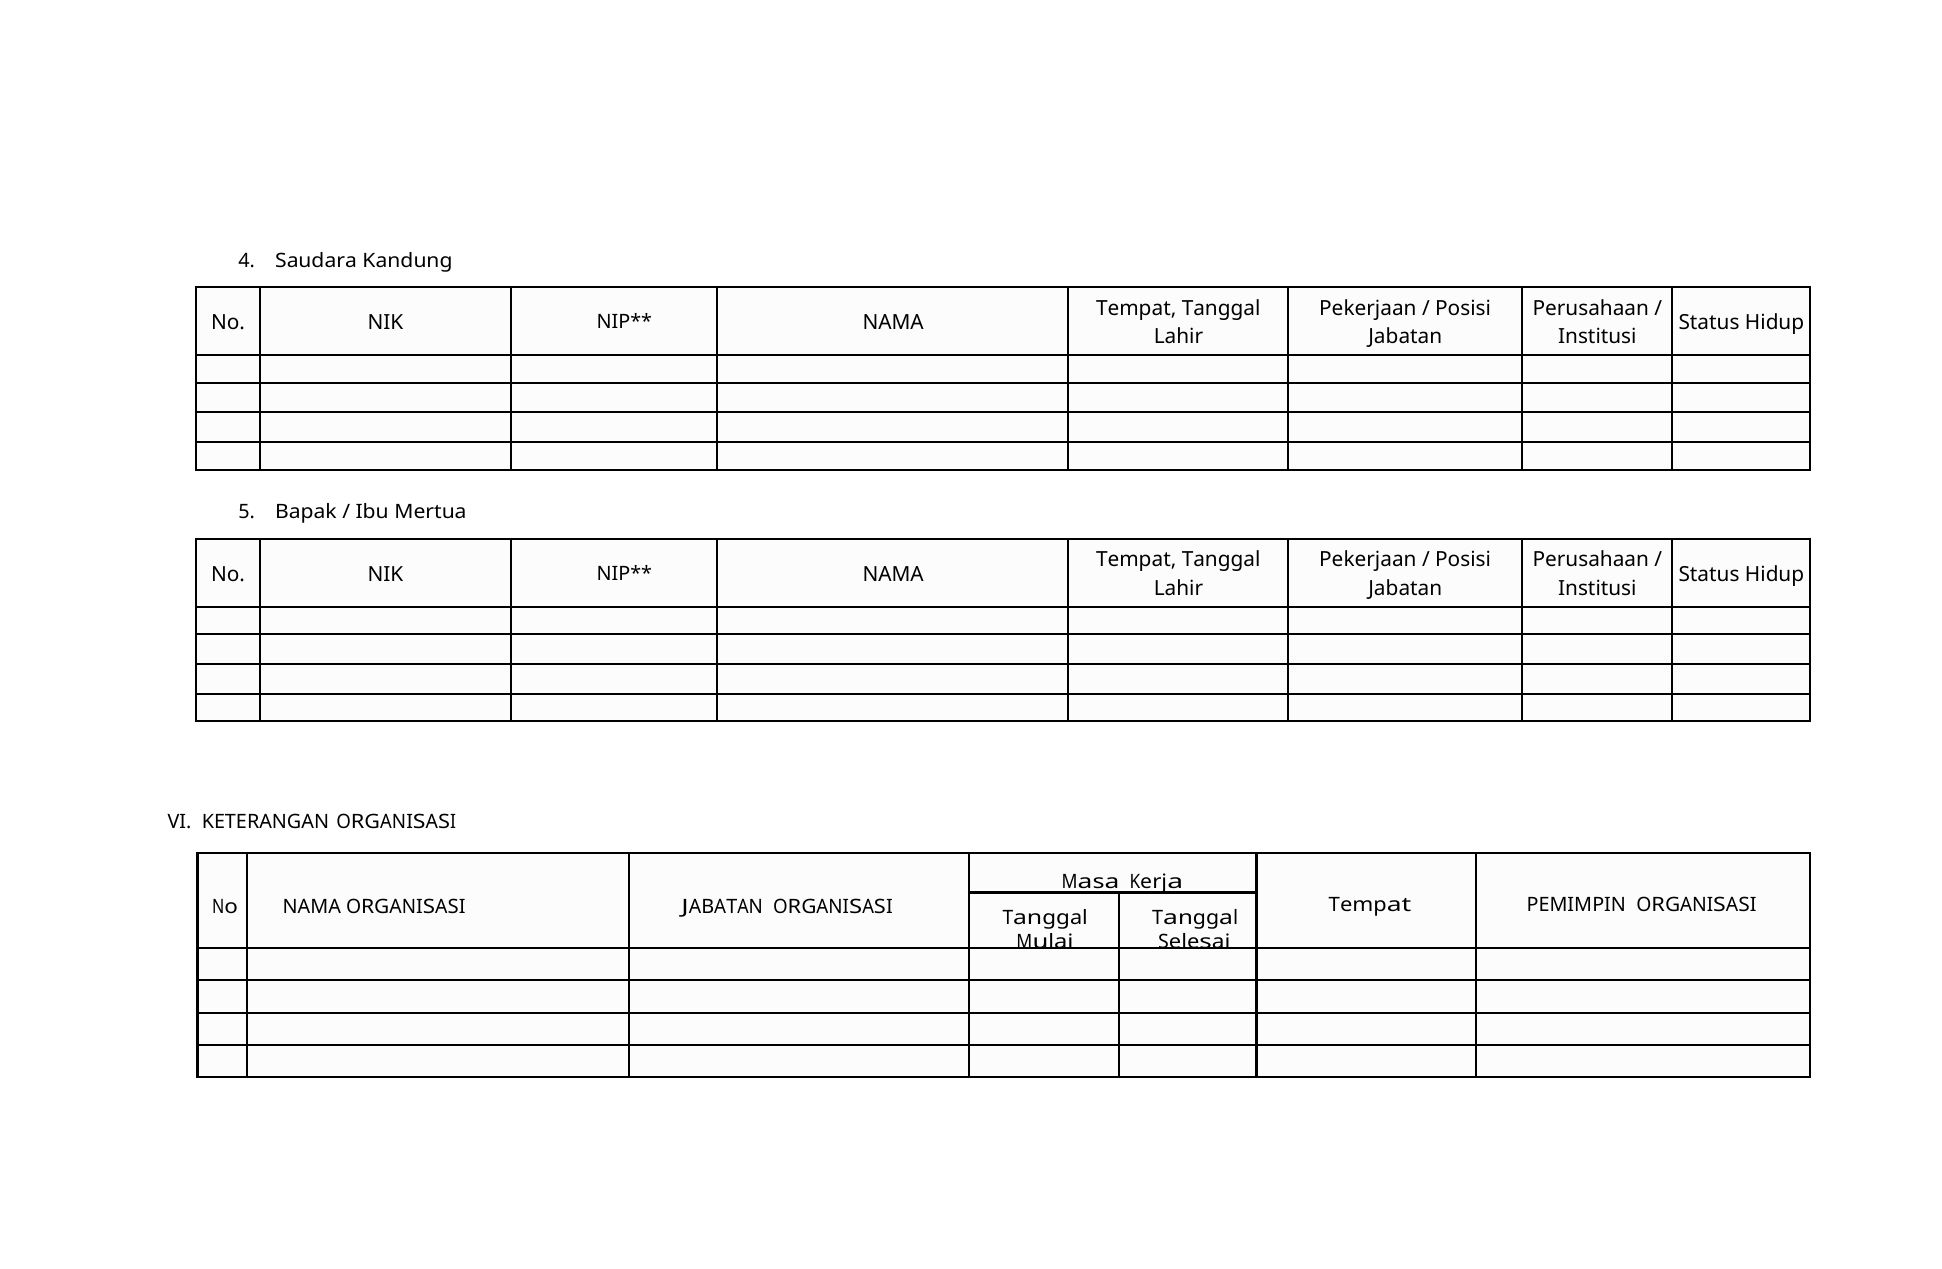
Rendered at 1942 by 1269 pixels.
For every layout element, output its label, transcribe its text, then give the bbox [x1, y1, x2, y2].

table_cell [512, 635, 716, 663]
table_cell [1477, 1014, 1809, 1044]
table_cell [1258, 1046, 1475, 1076]
table_cell [1069, 665, 1287, 692]
table_cell [261, 608, 510, 633]
table_cell [718, 608, 1067, 633]
table_header Tempat, Tanggal Lahir [1069, 288, 1287, 354]
table_cell [1673, 665, 1809, 692]
table_cell [248, 981, 628, 1012]
table_header Status Hidup [1673, 540, 1809, 606]
table_header NIP** [512, 288, 716, 354]
table_cell [261, 635, 510, 663]
table_cell [1523, 635, 1671, 663]
table_cell [1477, 981, 1809, 1012]
table_cell [512, 413, 716, 441]
table_header NAMA [718, 288, 1067, 354]
table_cell [1673, 384, 1809, 411]
table_cell [1477, 1046, 1809, 1076]
table_cell [1069, 695, 1287, 720]
table_cell [248, 1014, 628, 1044]
table_cell [1120, 949, 1255, 979]
table_cell [261, 413, 510, 441]
table_cell [512, 443, 716, 468]
table_cell [1289, 608, 1521, 633]
table_cell [970, 1046, 1118, 1076]
text 5. Bapak / Ibu Mertua [238, 502, 1677, 523]
table_cell [970, 1014, 1118, 1044]
table_cell [1523, 443, 1671, 468]
table_cell [718, 443, 1067, 468]
table_cell [1289, 356, 1521, 382]
text 4. Saudara Kandung [238, 251, 1677, 271]
table_header NAMA ORGANISASI [248, 854, 628, 947]
table_header No [199, 854, 246, 947]
table_header Masa Kerja [970, 854, 1255, 891]
text VI. KETERANGAN ORGANISASI [167, 808, 1677, 835]
table_cell [718, 695, 1067, 720]
table_cell [970, 949, 1118, 979]
table_header PEMIMPIN ORGANISASI [1477, 854, 1809, 947]
table_cell [1289, 695, 1521, 720]
table_header Status Hidup [1673, 288, 1809, 354]
table_cell [1523, 413, 1671, 441]
table_cell [1523, 356, 1671, 382]
table_cell [630, 1046, 968, 1076]
table_cell [197, 384, 259, 411]
table_cell [1673, 413, 1809, 441]
table_cell [1673, 635, 1809, 663]
table_cell [718, 635, 1067, 663]
table_header Pekerjaan / Posisi Jabatan [1289, 288, 1521, 354]
table_cell [1069, 608, 1287, 633]
table_cell [1069, 443, 1287, 468]
table_cell [261, 443, 510, 468]
table_cell [199, 981, 246, 1012]
table_cell [630, 949, 968, 979]
table_cell [630, 1014, 968, 1044]
table_cell [630, 981, 968, 1012]
table_cell [197, 413, 259, 441]
table_cell [1258, 1014, 1475, 1044]
table_cell [512, 695, 716, 720]
table_cell [261, 665, 510, 692]
table_cell [197, 665, 259, 692]
table_cell [199, 949, 246, 979]
table_cell [718, 665, 1067, 692]
table_cell Tanggal Selesai [1120, 894, 1255, 947]
table_cell [248, 949, 628, 979]
table_cell [1120, 1014, 1255, 1044]
table_header Perusahaan / Institusi [1523, 288, 1671, 354]
table_cell [1523, 608, 1671, 633]
table_cell [718, 413, 1067, 441]
table_cell [1289, 384, 1521, 411]
table_cell [261, 695, 510, 720]
table_cell [1069, 356, 1287, 382]
table_cell [1069, 635, 1287, 663]
table_cell [1523, 695, 1671, 720]
table_header Tempat [1258, 854, 1475, 947]
table_cell [1069, 384, 1287, 411]
table_cell [197, 635, 259, 663]
table_cell [1673, 443, 1809, 468]
table_cell [1523, 665, 1671, 692]
table_cell [261, 356, 510, 382]
table_cell [1120, 981, 1255, 1012]
table_cell [1673, 356, 1809, 382]
table_cell [197, 356, 259, 382]
table_cell [512, 608, 716, 633]
table_cell [1289, 413, 1521, 441]
table_header NIK [261, 540, 510, 606]
table_cell [199, 1046, 246, 1076]
table_cell [199, 1014, 246, 1044]
table_cell [1673, 695, 1809, 720]
table_cell [970, 981, 1118, 1012]
table_cell [512, 384, 716, 411]
table_cell [1289, 635, 1521, 663]
table_cell [718, 384, 1067, 411]
table_cell [1289, 443, 1521, 468]
table_header Perusahaan / Institusi [1523, 540, 1671, 606]
table_cell Tanggal Mulai [970, 894, 1118, 947]
table_cell [1258, 949, 1475, 979]
table_cell [1258, 981, 1475, 1012]
table_header NAMA [718, 540, 1067, 606]
table_cell [1673, 608, 1809, 633]
table_header NIK [261, 288, 510, 354]
table_header Pekerjaan / Posisi Jabatan [1289, 540, 1521, 606]
table_cell [197, 608, 259, 633]
table_cell [1523, 384, 1671, 411]
table_cell [1120, 1046, 1255, 1076]
table_cell [1069, 413, 1287, 441]
table_cell [1289, 665, 1521, 692]
table_cell [248, 1046, 628, 1076]
table_header No. [197, 540, 259, 606]
table_cell [512, 665, 716, 692]
table_cell [718, 356, 1067, 382]
table_header NIP** [512, 540, 716, 606]
table_cell [1477, 949, 1809, 979]
table_cell [197, 695, 259, 720]
table_cell [197, 443, 259, 468]
table_cell [261, 384, 510, 411]
table_header JABATAN ORGANISASI [630, 854, 968, 947]
table_cell [512, 356, 716, 382]
table_header Tempat, Tanggal Lahir [1069, 540, 1287, 606]
table_header No. [197, 288, 259, 354]
